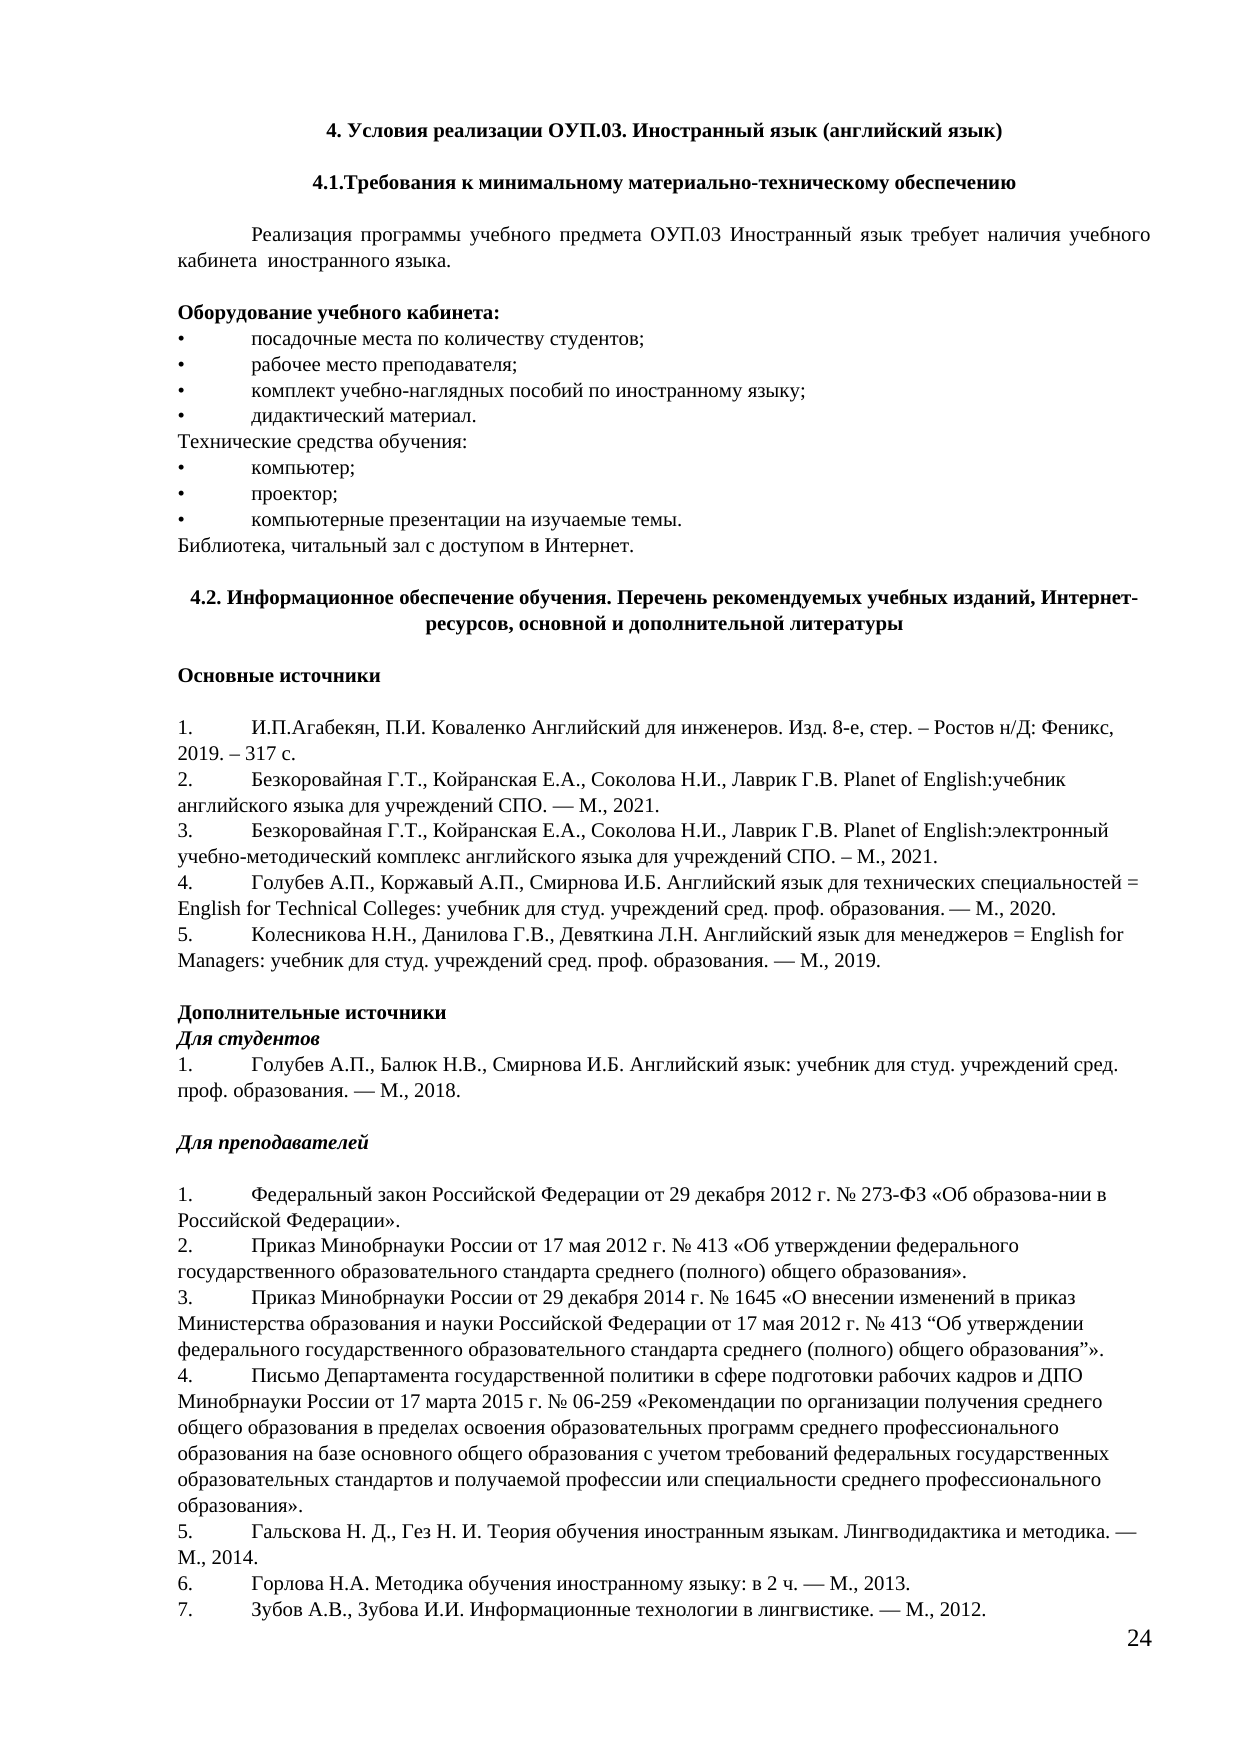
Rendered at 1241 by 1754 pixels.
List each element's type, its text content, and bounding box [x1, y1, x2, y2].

text 1. Голубев А.П., Балюк Н.В., Смирнова И.Б. Английский язык: учебник для студ. учреждений сред. проф. образования. — М., 2018. [177, 1052, 1152, 1102]
text Оборудование учебного кабинета: [177, 300, 1152, 324]
text Технические средства обучения: [177, 429, 1152, 453]
text 4. Письмо Департамента государственной политики в сфере подготовки рабочих кадров и ДПО Минобрнауки России от 17 марта 2015 г. № 06-259 «Рекомендации по организации получения среднего общего образования в пределах освоения образовательных программ среднего профессионального образования на базе основного общего образования с учетом требований федеральных государственных образовательных стандартов и получаемой профессии или специальности среднего профессионального образования». [177, 1363, 1152, 1517]
text 2. Приказ Минобрнауки России от 17 мая 2012 г. № 413 «Об утверждении федерального государственного образовательного стандарта среднего (полного) общего образования». [177, 1233, 1152, 1283]
text 1. И.П.Агабекян, П.И. Коваленко Английский для инженеров. Изд. 8-е, стер. – Ростов н/Д: Феникс, 2019. – 317 с. [177, 715, 1152, 765]
text Библиотека, читальный зал с доступом в Интернет. [177, 533, 1152, 557]
text Дополнительные источники [177, 1000, 1152, 1024]
text • комплект учебно-наглядных пособий по иностранному языку; [177, 377, 1152, 402]
text • рабочее место преподавателя; [177, 352, 1152, 376]
text • дидактический материал. [177, 403, 1152, 427]
text 4. Голубев А.П., Коржавый А.П., Смирнова И.Б. Английский язык для технических специальностей = English for Technical Colleges: учебник для студ. учреждений сред. проф. образования. — М., 2020. [177, 870, 1152, 920]
text • посадочные места по количеству студентов; [177, 326, 1152, 350]
text Реализация программы учебного предмета ОУП.03 Иностранный язык требует наличия учебного кабинета иностранного языка. [177, 222, 1152, 272]
text Для преподавателей [177, 1130, 1152, 1154]
text 3. Безкоровайная Г.Т., Койранская Е.А., Соколова Н.И., Лаврик Г.В. Planet of English:электронный учебно-методический комплекс английского языка для учреждений СПО. – М., 2021. [177, 818, 1152, 868]
text • проектор; [177, 481, 1152, 505]
text 5. Гальскова Н. Д., Гез Н. И. Теория обучения иностранным языкам. Лингводидактика и методика. — М., 2014. [177, 1519, 1152, 1569]
text 3. Приказ Минобрнауки России от 29 декабря 2014 г. № 1645 «О внесении изменений в приказ Министерства образования и науки Российской Федерации от 17 мая 2012 г. № 413 “Об утверждении федерального государственного образовательного стандарта среднего (полного) общего образования”». [177, 1285, 1152, 1361]
text 1. Федеральный закон Российской Федерации от 29 декабря 2012 г. № 273-ФЗ «Об образова-нии в Российской Федерации». [177, 1182, 1152, 1232]
text 4.2. Информационное обеспечение обучения. Перечень рекомендуемых учебных изданий, Интернет-ресурсов, основной и дополнительной литературы [177, 585, 1152, 635]
text • компьютер; [177, 455, 1152, 479]
text 7. Зубов А.В., Зубова И.И. Информационные технологии в лингвистике. — М., 2012. [177, 1597, 1152, 1621]
text 6. Горлова Н.А. Методика обучения иностранному языку: в 2 ч. — М., 2013. [177, 1571, 1152, 1595]
text 4. Условия реализации ОУП.03. Иностранный язык (английский язык) [177, 118, 1152, 142]
text Для студентов [177, 1026, 1152, 1050]
text 4.1.Требования к минимальному материально-техническому обеспечению [177, 170, 1152, 194]
text 5. Колесникова Н.Н., Данилова Г.В., Девяткина Л.Н. Английский язык для менеджеров = English for Managers: учебник для студ. учреждений сред. проф. образования. — М., 2019. [177, 922, 1152, 972]
text • компьютерные презентации на изучаемые темы. [177, 507, 1152, 531]
text 2. Безкоровайная Г.Т., Койранская Е.А., Соколова Н.И., Лаврик Г.В. Planet of English:учебник английского языка для учреждений СПО. — М., 2021. [177, 767, 1152, 817]
text Основные источники [177, 663, 1152, 687]
